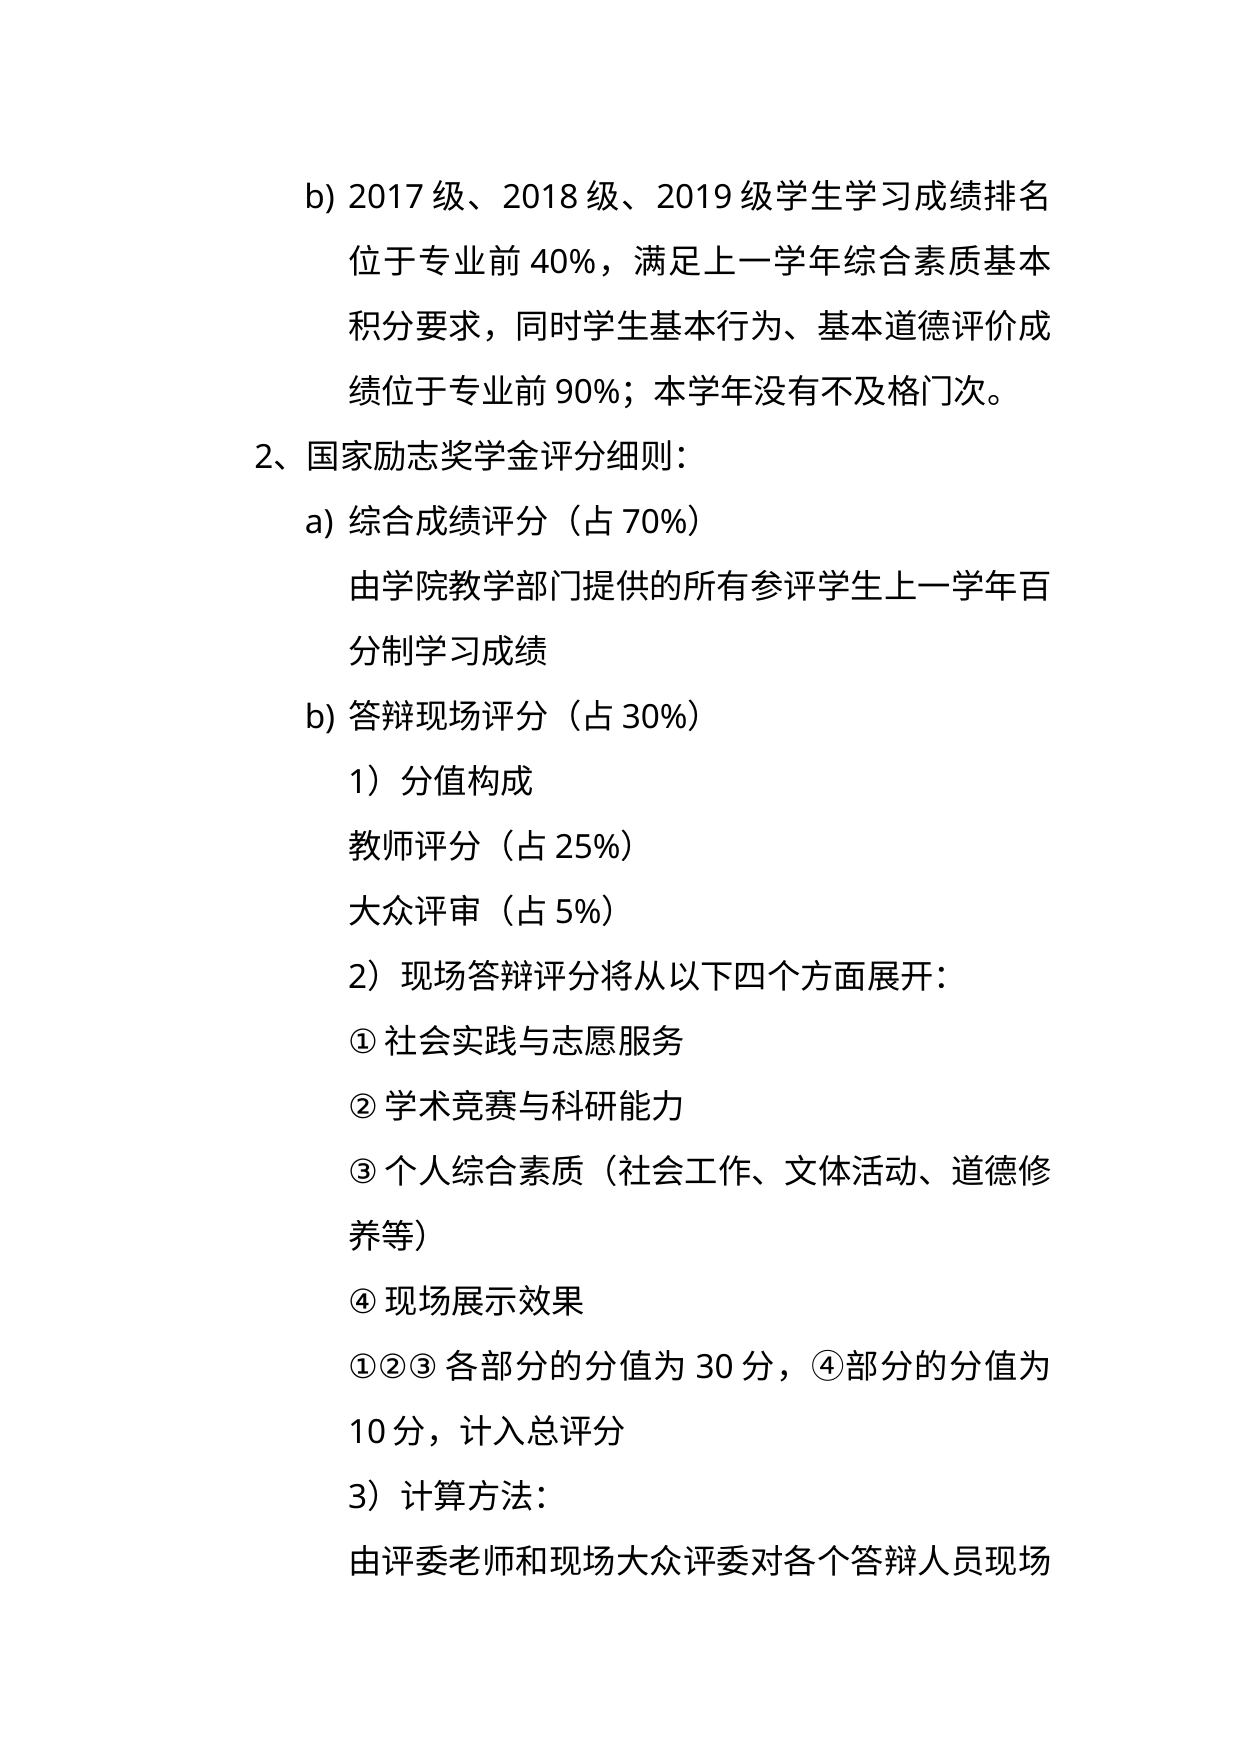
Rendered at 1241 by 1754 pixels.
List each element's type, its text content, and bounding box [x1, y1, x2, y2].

text 1）分值构成 [348, 747, 1053, 812]
list 综合成绩评分（占70%） [304, 487, 1053, 552]
text 教师评分（占25%） [348, 812, 1053, 877]
text 2）现场答辩评分将从以下四个方面展开： [348, 942, 1053, 1007]
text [348, 1527, 1053, 1592]
text 2、国家励志奖学金评分细则： [187, 422, 1053, 487]
list 答辩现场评分（占30%） [304, 682, 1053, 747]
text ①②③各部分的分值为30分，④部分的分值为10分，计入总评分 [348, 1332, 1053, 1462]
text 由学院教学部门提供的所有参评学生上一学年百分制学习成绩 [348, 552, 1053, 682]
list 2017级、2018级、2019级学生学习成绩排名位于专业前40%，满足上一学年综合素质基本积分要求，同时学生基本行为、基本道德评价成绩位于专业前90%；本学年没有不及格门次。 [304, 162, 1053, 422]
text 3）计算方法： [348, 1462, 1053, 1527]
text ②学术竞赛与科研能力 [348, 1072, 1053, 1137]
text ①社会实践与志愿服务 [348, 1007, 1053, 1072]
text 大众评审（占5%） [348, 877, 1053, 942]
text ③个人综合素质（社会工作、文体活动、道德修养等） [348, 1137, 1053, 1267]
text ④现场展示效果 [348, 1267, 1053, 1332]
